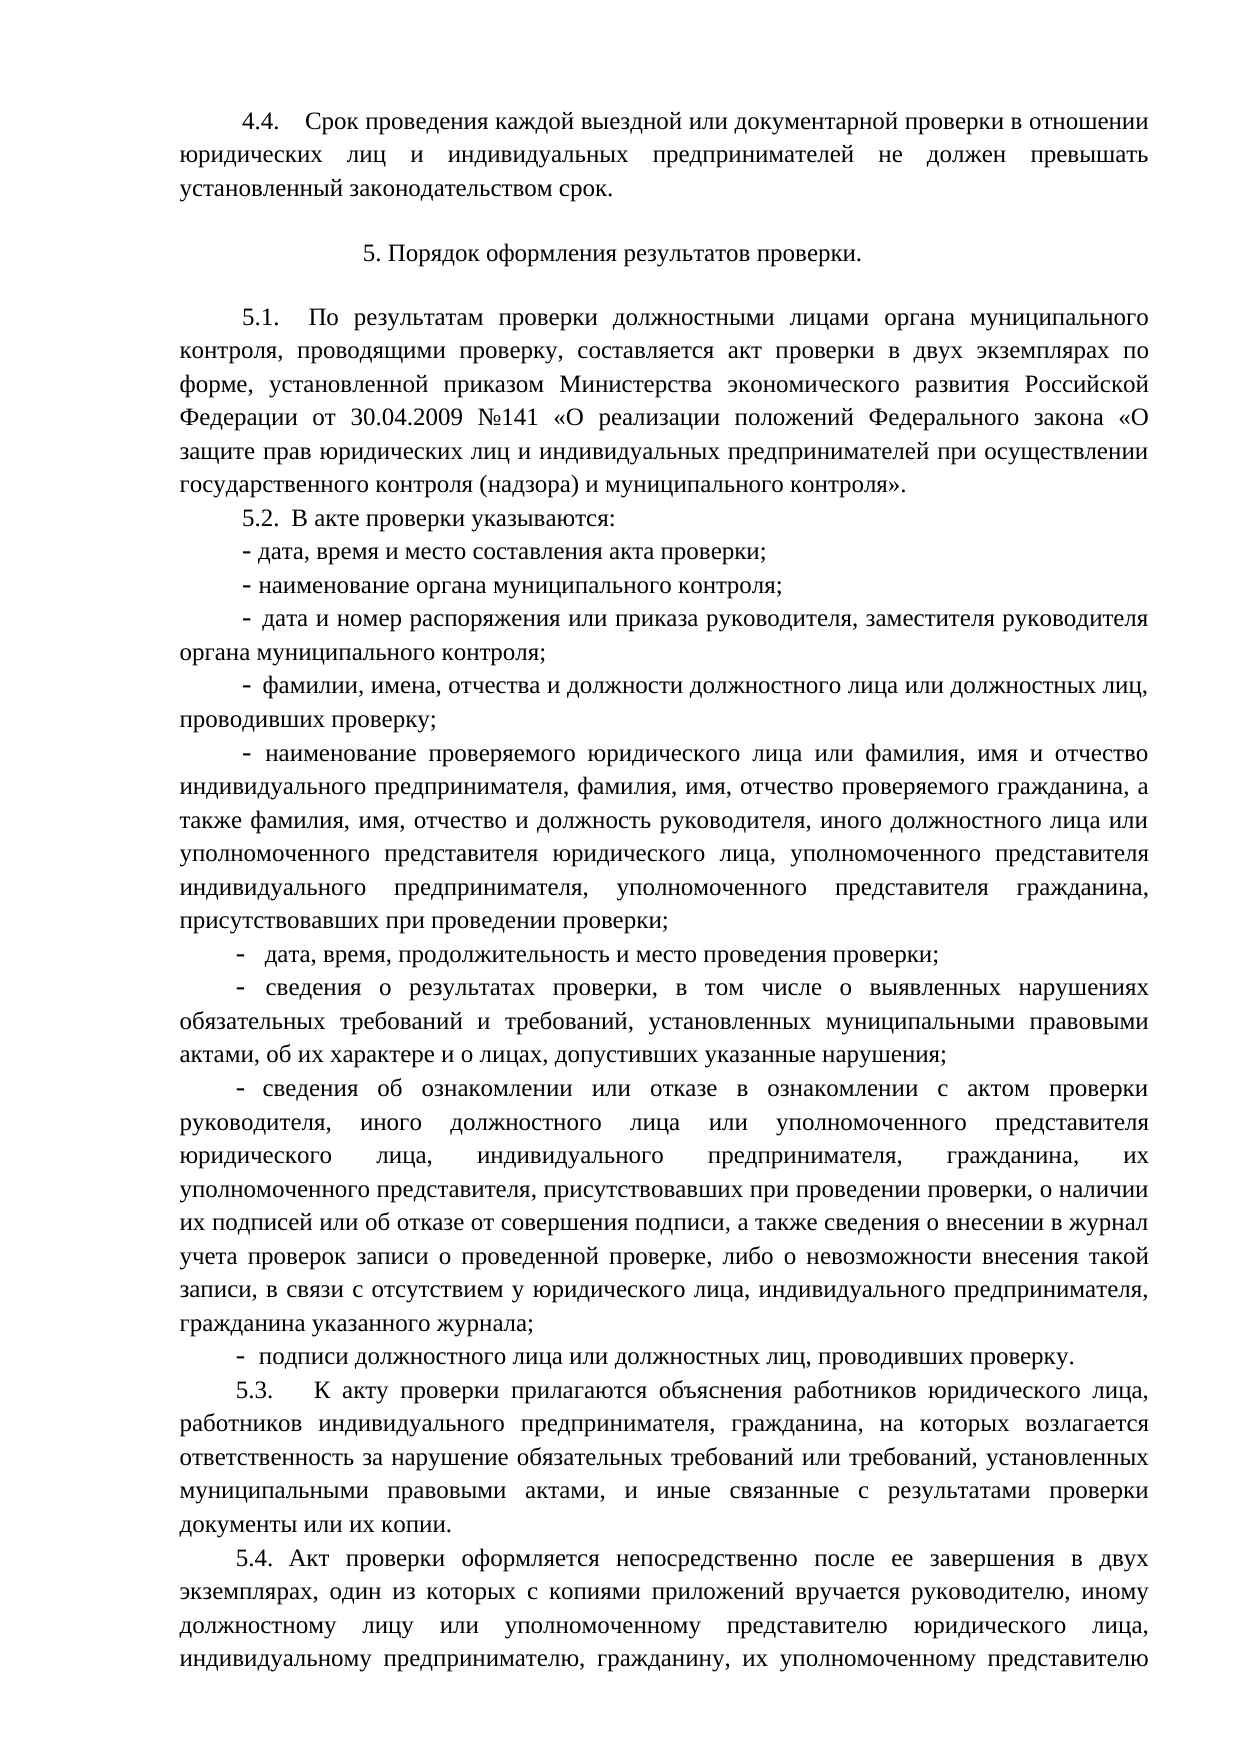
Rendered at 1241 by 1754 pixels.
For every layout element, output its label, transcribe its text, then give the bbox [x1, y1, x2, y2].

list дата, время и место составления акта проверки; [179, 533, 1152, 566]
list наименование органа муниципального контроля; [179, 566, 1152, 600]
list дата, время, продолжительность и место проведения проверки; [179, 935, 1152, 969]
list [179, 1539, 1149, 1673]
list К акту проверки прилагаются объяснения работников юридического лица, работников индивидуального предпринимателя, гражданина, на которых возлагается ответственность за нарушение обязательных требований или требований, установленных муниципальными правовыми актами, и иные связанные с результатами проверки документы или их копии. [179, 1371, 1149, 1539]
text 5. Порядок оформления результатов проверки. [363, 239, 1152, 267]
list подписи должностного лица или должностных лиц, проводивших проверку. [179, 1338, 1149, 1371]
list Срок проведения каждой выездной или документарной проверки в отношении юридических лиц и индивидуальных предпринимателей не должен превышать установленный законодательством срок. [179, 102, 1149, 203]
list По результатам проверки должностными лицами органа муниципального контроля, проводящими проверку, составляется акт проверки в двух экземплярах по форме, установленной приказом Министерства экономического развития Российской Федерации от 30.04.2009 №141 «О реализации положений Федерального закона «О защите прав юридических лиц и индивидуальных предпринимателей при осуществлении государственного контроля (надзора) и муниципального контроля». [179, 298, 1149, 499]
list наименование проверяемого юридического лица или фамилия, имя и отчество индивидуального предпринимателя, фамилия, имя, отчество проверяемого гражданина, а также фамилия, имя, отчество и должность руководителя, иного должностного лица или уполномоченного представителя юридического лица, уполномоченного представителя индивидуального предпринимателя, уполномоченного представителя гражданина, присутствовавших при проведении проверки; [179, 734, 1149, 935]
list В акте проверки указываются: [179, 499, 1152, 533]
list сведения об ознакомлении или отказе в ознакомлении с актом проверки руководителя, иного должностного лица или уполномоченного представителя юридического лица, индивидуального предпринимателя, гражданина, их уполномоченного представителя, присутствовавших при проведении проверки, о наличии их подписей или об отказе от совершения подписи, а также сведения о внесении в журнал учета проверок записи о проведенной проверке, либо о невозможности внесения такой записи, в связи с отсутствием у юридического лица, индивидуального предпринимателя, гражданина указанного журнала; [179, 1069, 1149, 1338]
list фамилии, имена, отчества и должности должностного лица или должностных лиц, проводивших проверку; [179, 667, 1149, 734]
list дата и номер распоряжения или приказа руководителя, заместителя руководителя органа муниципального контроля; [179, 600, 1149, 667]
list сведения о результатах проверки, в том числе о выявленных нарушениях обязательных требований и требований, установленных муниципальными правовыми актами, об их характере и о лицах, допустивших указанные нарушения; [179, 969, 1149, 1069]
